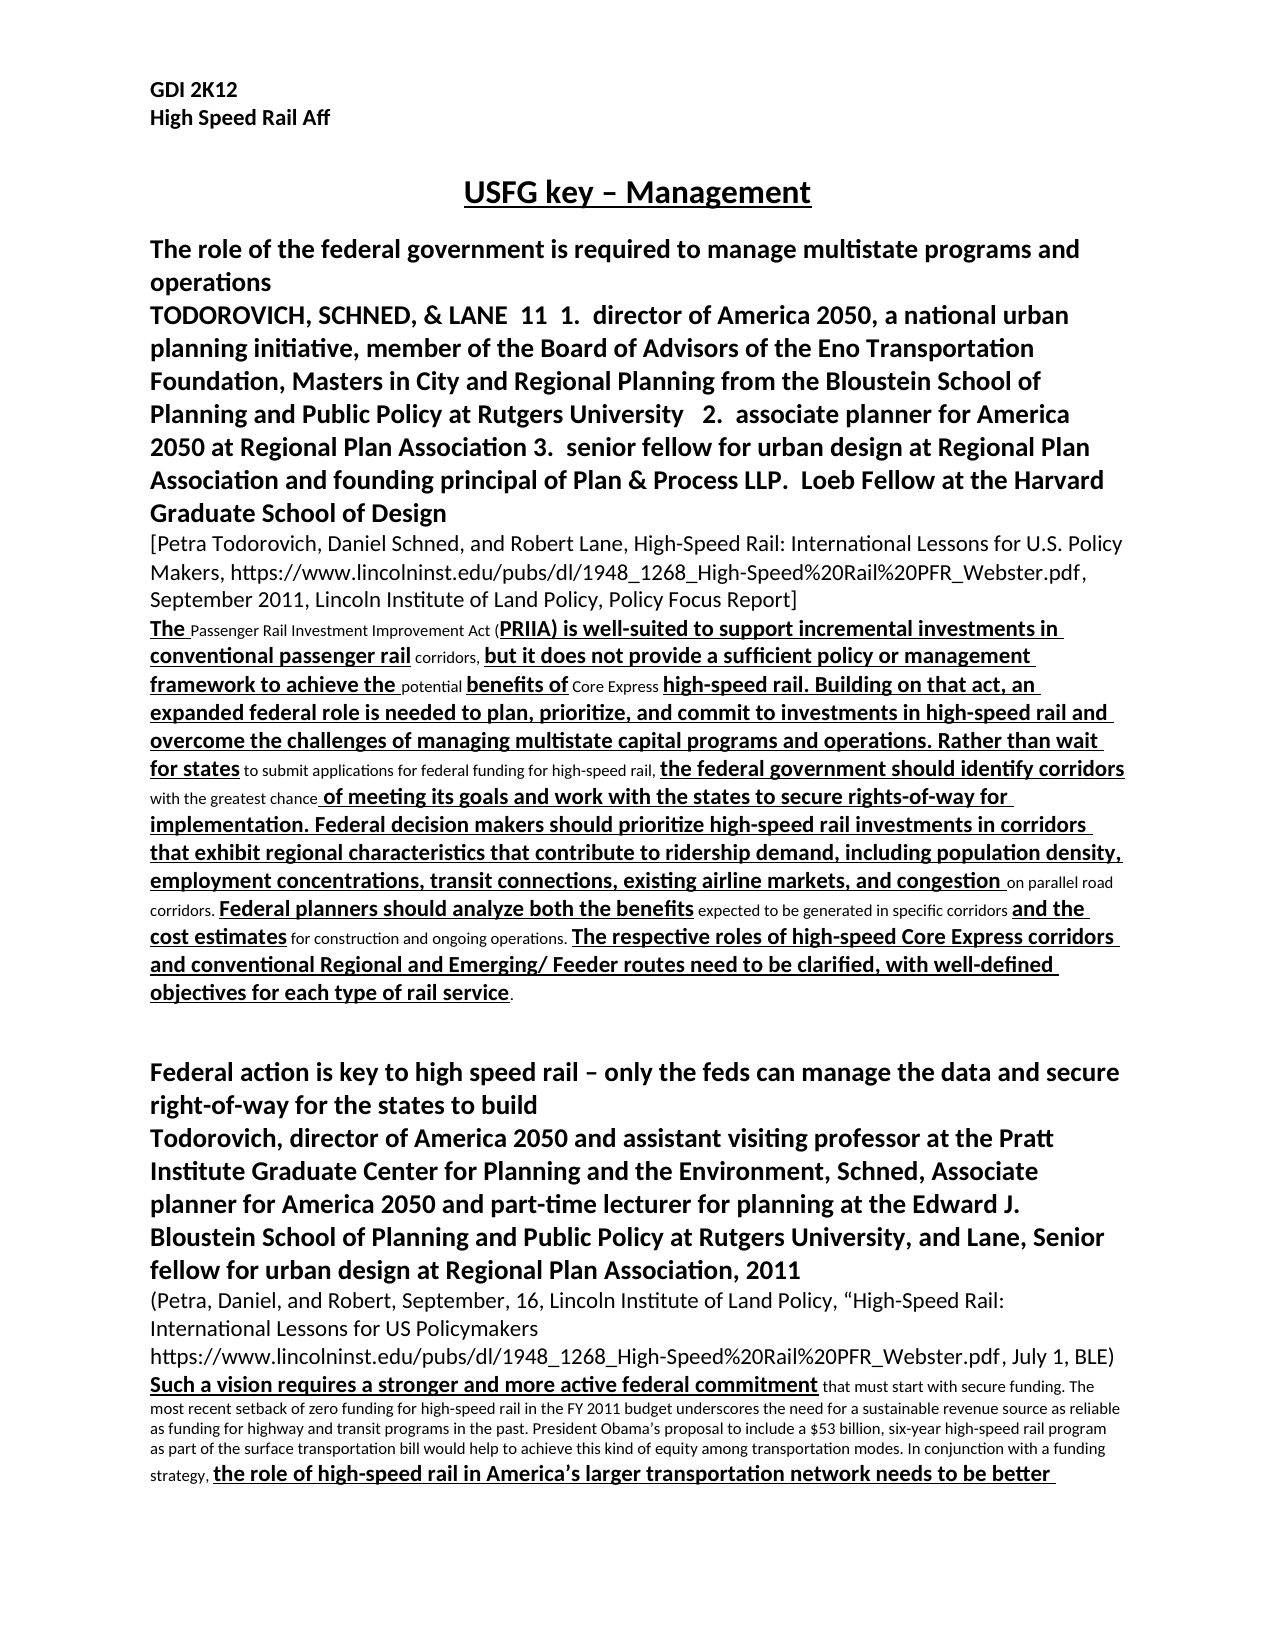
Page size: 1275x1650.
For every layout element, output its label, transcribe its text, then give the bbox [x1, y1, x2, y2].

text Todorovich, director of America 2050 and assistant visiting professor at the Pratt Institute Graduate Center for Planning and the Environment, Schned, Associate planner for America 2050 and part-time lecturer for planning at the Edward J. Bloustein School of Planning and Public Policy at Rutgers University, and Lane, Senior fellow for urban design at Regional Plan Association, 2011 [150, 1121, 1125, 1286]
subtitle Federal action is key to high speed rail – only the feds can manage the data and secure right-of-way for the states to build [150, 1055, 1125, 1121]
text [150, 1370, 1125, 1487]
text The Passenger Rail Investment Improvement Act (PRIIA) is well-suited to support incremental investments in conventional passenger rail corridors, but it does not provide a sufﬁcient policy or management framework to achieve the potential beneﬁts of Core Express high-speed rail. Building on that act, an expanded federal role is needed to plan, prioritize, and commit to investments in high-speed rail and overcome the challenges of managing multistate capital programs and operations. Rather than wait for states to submit applications for federal funding for high-speed rail, the federal government should identify corridors with the greatest chance of meeting its goals and work with the states to secure rights-of-way for implementation. Federal decision makers should prioritize high-speed rail investments in corridors that exhibit regional characteristics that contribute to ridership demand, including population density, employment concentrations, transit connections, existing airline markets, and congestion on parallel road corridors. Federal planners should analyze both the beneﬁts expected to be generated in speciﬁc corridors and the cost estimates for construction and ongoing operations. The respective roles of high-speed Core Express corridors and conventional Regional and Emerging/ Feeder routes need to be clariﬁed, with well-deﬁned objectives for each type of rail service. [150, 614, 1125, 1006]
text TODOROVICH, SCHNED, & LANE 11 1. director of America 2050, a national urban planning initiative, member of the Board of Advisors of the Eno Transportation Foundation, Masters in City and Regional Planning from the Bloustein School of Planning and Public Policy at Rutgers University 2. associate planner for America 2050 at Regional Plan Association 3. senior fellow for urban design at Regional Plan Association and founding principal of Plan & Process LLP. Loeb Fellow at the Harvard Graduate School of Design [150, 298, 1125, 529]
text https://www.lincolninst.edu/pubs/dl/1948_1268_High-Speed%20Rail%20PFR_Webster.pdf, July 1, BLE) [150, 1342, 1125, 1370]
subtitle The role of the federal government is required to manage multistate programs and operations [150, 232, 1125, 298]
subtitle USFG key – Management [150, 171, 1125, 212]
text [Petra Todorovich, Daniel Schned, and Robert Lane, High-Speed Rail: International Lessons for U.S. Policy Makers, https://www.lincolninst.edu/pubs/dl/1948_1268_High-Speed%20Rail%20PFR_Webster.pdf, September 2011, Lincoln Institute of Land Policy, Policy Focus Report] [150, 529, 1125, 614]
text (Petra, Daniel, and Robert, September, 16, Lincoln Institute of Land Policy, “High-Speed Rail: International Lessons for US Policymakers [150, 1286, 1125, 1342]
